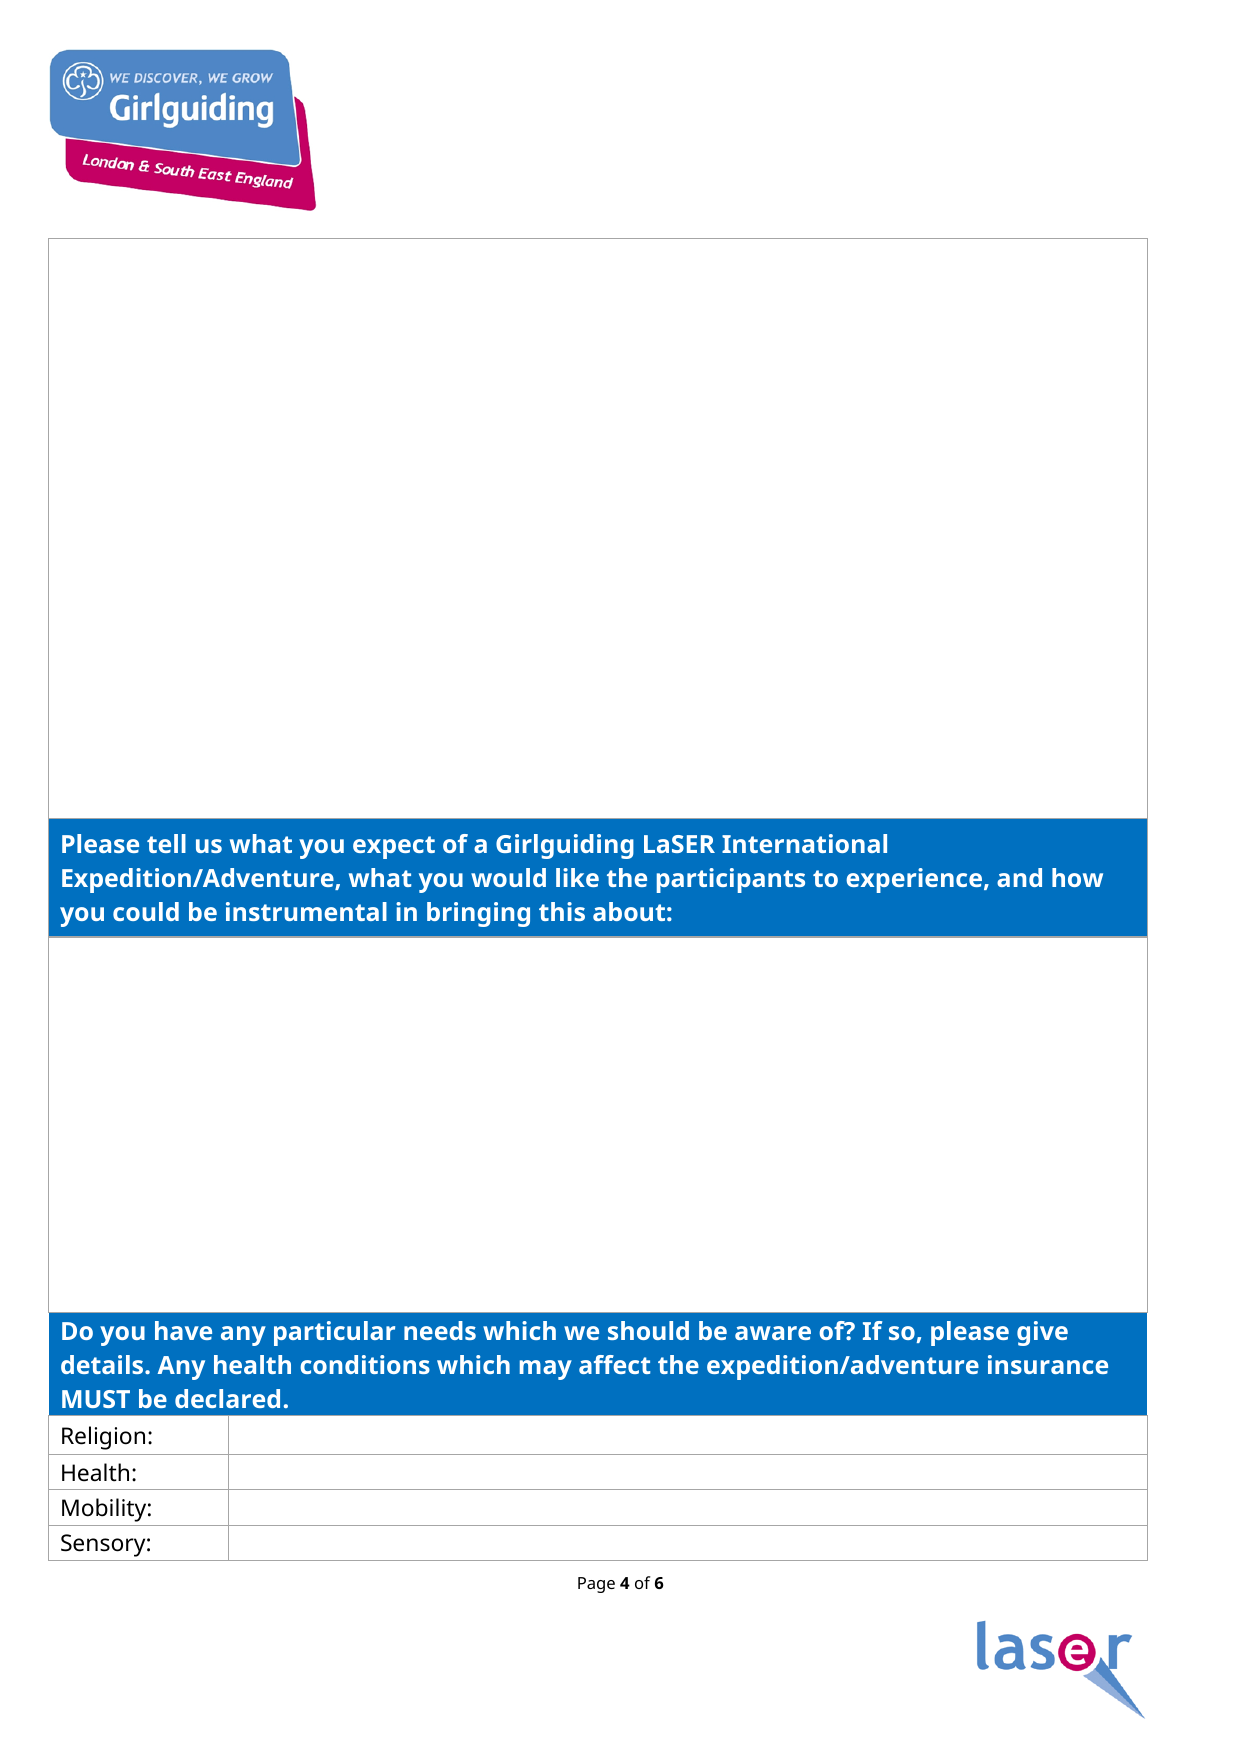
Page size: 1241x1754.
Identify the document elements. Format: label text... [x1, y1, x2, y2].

table_cell [229, 1490, 1147, 1525]
picture [48, 49, 318, 212]
table_cell Mobility: [49, 1490, 228, 1525]
table_cell [49, 239, 1147, 818]
table_cell [229, 1455, 1147, 1489]
table_cell Do you have any particular needs which we should be aware of? If so, please give details. Any health conditions which may affect the expedition/adventure insurance MUST be declared. [49, 1313, 1147, 1415]
picture [971, 1613, 1151, 1719]
table_cell Religion: [49, 1416, 228, 1454]
table_cell [229, 1526, 1147, 1560]
table_cell Please tell us what you expect of a Girlguiding LaSER International Expedition/Adventure, what you would like the participants to experience, and how you could be instrumental in bringing this about: [49, 819, 1147, 936]
table_cell Health: [49, 1455, 228, 1489]
table_cell [49, 938, 1147, 1312]
table_cell Sensory: [49, 1526, 228, 1560]
table_cell [229, 1416, 1147, 1454]
